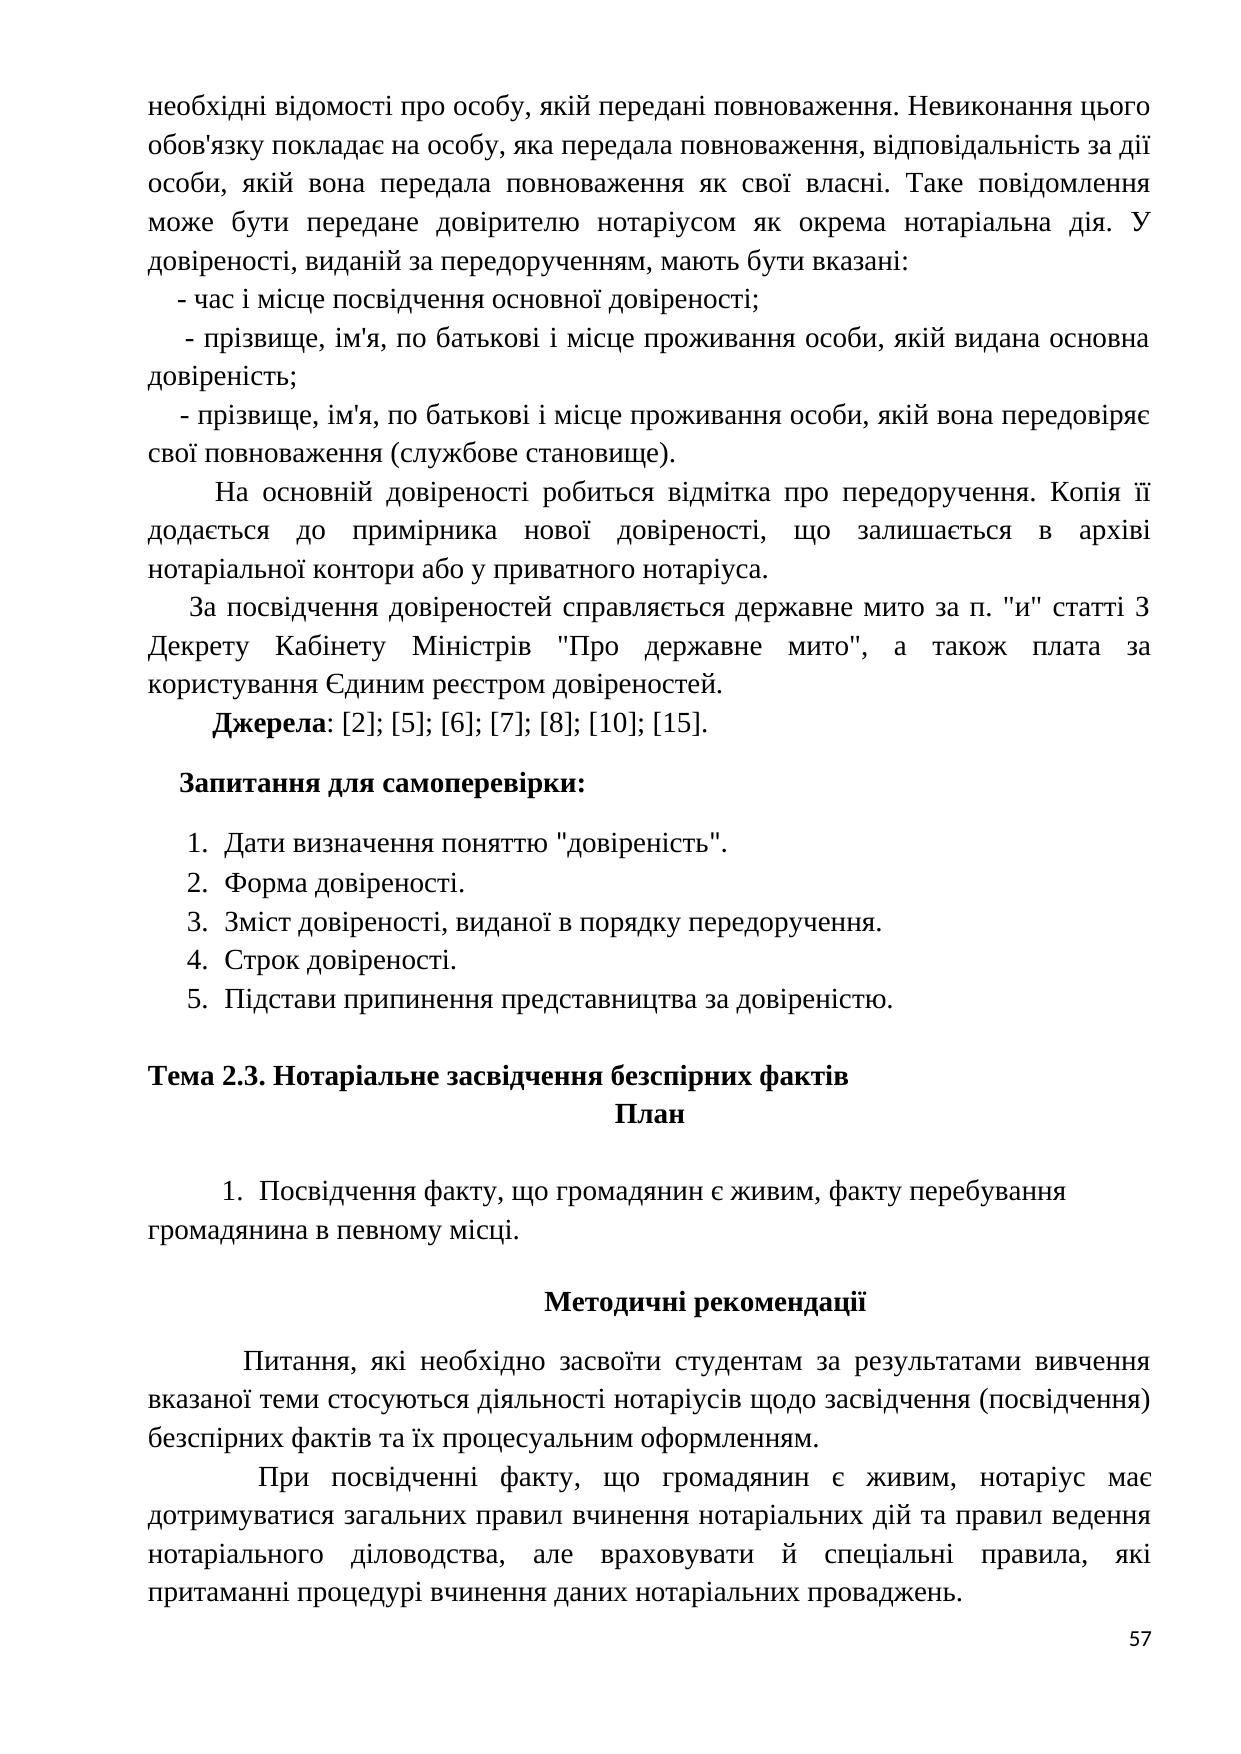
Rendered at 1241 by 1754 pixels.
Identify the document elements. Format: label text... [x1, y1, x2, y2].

text Питання, які необхідно засвоїти студентам за результатами вивчення вказаної теми стосуються діяльності нотаріусів щодо засвідчення (посвідчення) безспірних фактів та їх процесуальним оформленням. [148, 1343, 1152, 1454]
text - час і місце посвідчення основної довіреності; [148, 281, 1152, 315]
text При посвідченні факту, що громадянин є живим, нотаріус має дотримуватися загальних правил вчинення нотаріальних дій та правил ведення нотаріального діловодства, але враховувати й спеціальні правила, які притаманні процедурі вчинення даних нотаріальних проваджень. [148, 1459, 1152, 1608]
text - прізвище, ім'я, по батькові і місце проживання особи, якій вона передовіряє свої повноваження (службове становище). [148, 397, 1152, 469]
list Методичні рекомендації [259, 1284, 1152, 1317]
list Строк довіреності. [187, 942, 1152, 976]
text - прізвище, ім'я, по батькові і місце проживання особи, якій видана основна довіреність; [148, 320, 1152, 392]
list Дати визначення поняттю "довіреність". [187, 824, 1152, 860]
list Зміст довіреності, виданої в порядку передоручення. [187, 904, 1152, 937]
list Підстави припинення представництва за довіреністю. [187, 981, 1152, 1014]
list Форма довіреності. [187, 865, 1152, 899]
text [148, 88, 1152, 276]
text План [148, 1096, 1152, 1130]
text громадянина в певному місці. [148, 1212, 1152, 1246]
text Джерела: [2]; [5]; [6]; [7]; [8]; [10]; [15]. [148, 705, 1152, 739]
text За посвідчення довіреностей справляється державне мито за п. "и" статті З Декрету Кабінету Міністрів "Про державне мито", а також плата за користування Єдиним реєстром довіреностей. [148, 589, 1152, 700]
text На основній довіреності робиться відмітка про передоручення. Копія її додається до примірника нової довіреності, що залишається в архіві нотаріальної контори або у приватного нотаріуса. [148, 474, 1152, 584]
text Запитання для самоперевірки: [148, 765, 1152, 798]
text Тема 2.3. Нотаріальне засвідчення безспірних фактів [148, 1058, 1152, 1091]
list Посвідчення факту, що громадянин є живим, факту перебування [221, 1173, 1152, 1207]
